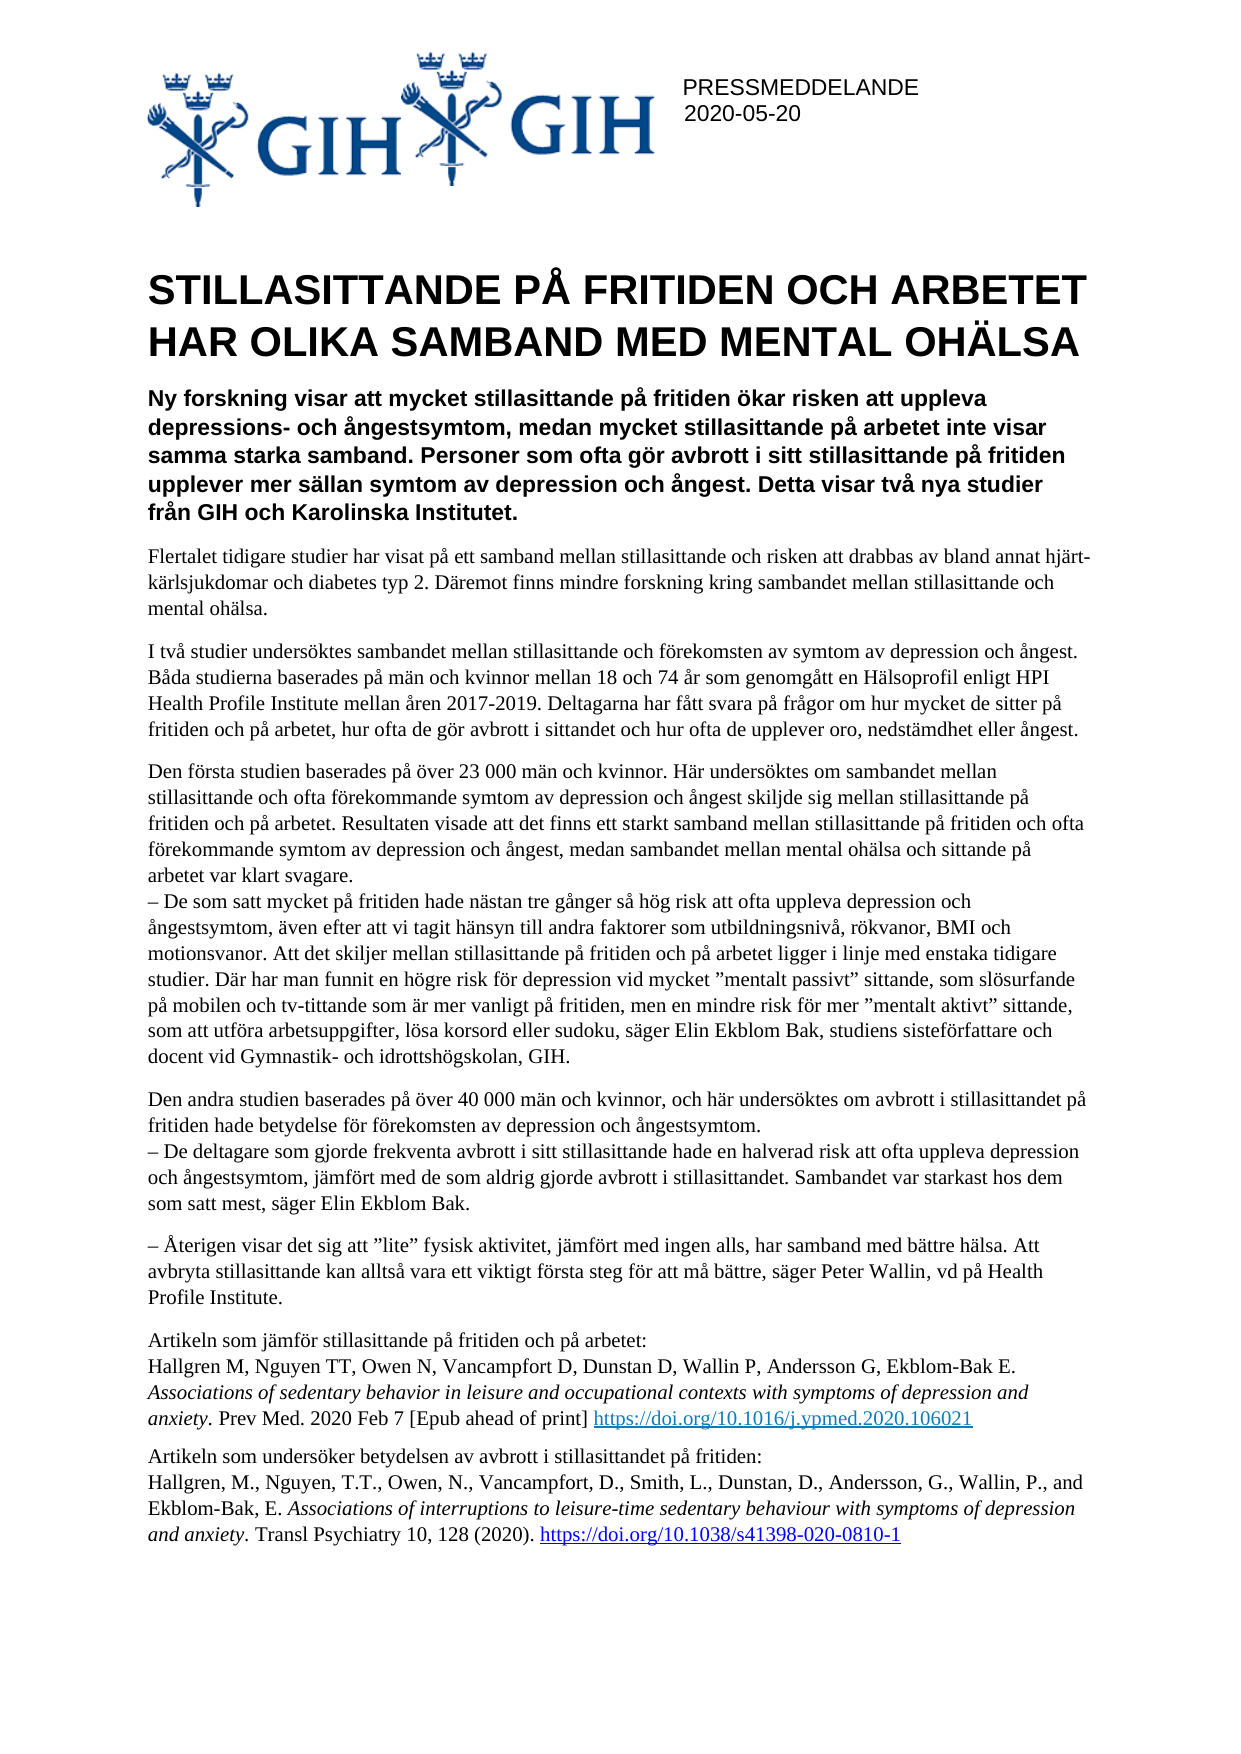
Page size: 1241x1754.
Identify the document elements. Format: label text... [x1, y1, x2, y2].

text Den andra studien baserades på över 40 000 män och kvinnor, och här undersöktes om avbrott i stillasittandet på fritiden hade betydelse för förekomsten av depression och ångestsymtom. – De deltagare som gjorde frekventa avbrott i sitt stillasittande hade en halverad risk att ofta uppleva depression och ångestsymtom, jämfört med de som aldrig gjorde avbrott i stillasittandet. Sambandet var starkast hos dem som satt mest, säger Elin Ekblom Bak. [148, 1087, 1093, 1215]
text – Återigen visar det sig att ”lite” fysisk aktivitet, jämfört med ingen alls, har samband med bättre hälsa. Att avbryta stillasittande kan alltså vara ett viktigt första steg för att må bättre, säger Peter Wallin, vd på Health Profile Institute. [148, 1233, 1093, 1309]
text Flertalet tidigare studier har visat på ett samband mellan stillasittande och risken att drabbas av bland annat hjärt- kärlsjukdomar och diabetes typ 2. Däremot finns mindre forskning kring sambandet mellan stillasittande och mental ohälsa. [148, 544, 1093, 620]
text Ny forskning visar att mycket stillasittande på fritiden ökar risken att uppleva depressions- och ångestsymtom, medan mycket stillasittande på arbetet inte visar samma starka samband. Personer som ofta gör avbrott i sitt stillasittande på fritiden upplever mer sällan symtom av depression och ångest. Detta visar två nya studier från GIH och Karolinska Institutet. [148, 385, 1093, 525]
text Artikeln som undersöker betydelsen av avbrott i stillasittandet på fritiden: Hallgren, M., Nguyen, T.T., Owen, N., Vancampfort, D., Smith, L., Dunstan, D., Andersson, G., Wallin, P., and Ekblom-Bak, E. Associations of interruptions to leisure-time sedentary behaviour with symptoms of depression and anxiety. Transl Psychiatry 10, 128 (2020). https://doi.org/10.1038/s41398-020-0810-1 [148, 1444, 1093, 1546]
text STILLASITTANDE PÅ FRITIDEN OCH ARBETET HAR OLIKA SAMBAND MED MENTAL OHÄLSA [148, 265, 1093, 365]
picture [147, 52, 655, 207]
text Den första studien baserades på över 23 000 män och kvinnor. Här undersöktes om sambandet mellan stillasittande och ofta förekommande symtom av depression och ångest skiljde sig mellan stillasittande på fritiden och på arbetet. Resultaten visade att det finns ett starkt samband mellan stillasittande på fritiden och ofta förekommande symtom av depression och ångest, medan sambandet mellan mental ohälsa och sittande på arbetet var klart svagare. – De som satt mycket på fritiden hade nästan tre gånger så hög risk att ofta uppleva depression och ångestsymtom, även efter att vi tagit hänsyn till andra faktorer som utbildningsnivå, rökvanor, BMI och motionsvanor. Att det skiljer mellan stillasittande på fritiden och på arbetet ligger i linje med enstaka tidigare studier. Där har man funnit en högre risk för depression vid mycket ”mentalt passivt” sittande, som slösurfande på mobilen och tv-tittande som är mer vanligt på fritiden, men en mindre risk för mer ”mentalt aktivt” sittande, som att utföra arbetsuppgifter, lösa korsord eller sudoku, säger Elin Ekblom Bak, studiens sisteförfattare och docent vid Gymnastik- och idrottshögskolan, GIH. [148, 759, 1093, 1068]
text Artikeln som jämför stillasittande på fritiden och på arbetet: Hallgren M, Nguyen TT, Owen N, Vancampfort D, Dunstan D, Wallin P, Andersson G, Ekblom-Bak E. Associations of sedentary behavior in leisure and occupational contexts with symptoms of depression and anxiety. Prev Med. 2020 Feb 7 [Epub ahead of print] https://doi.org/10.1016/j.ypmed.2020.106021 [148, 1328, 1093, 1430]
text I två studier undersöktes sambandet mellan stillasittande och förekomsten av symtom av depression och ångest. Båda studierna baserades på män och kvinnor mellan 18 och 74 år som genomgått en Hälsoprofil enligt HPI Health Profile Institute mellan åren 2017-2019. Deltagarna har fått svara på frågor om hur mycket de sitter på fritiden och på arbetet, hur ofta de gör avbrott i sittandet och hur ofta de upplever oro, nedstämdhet eller ångest. [148, 639, 1093, 741]
